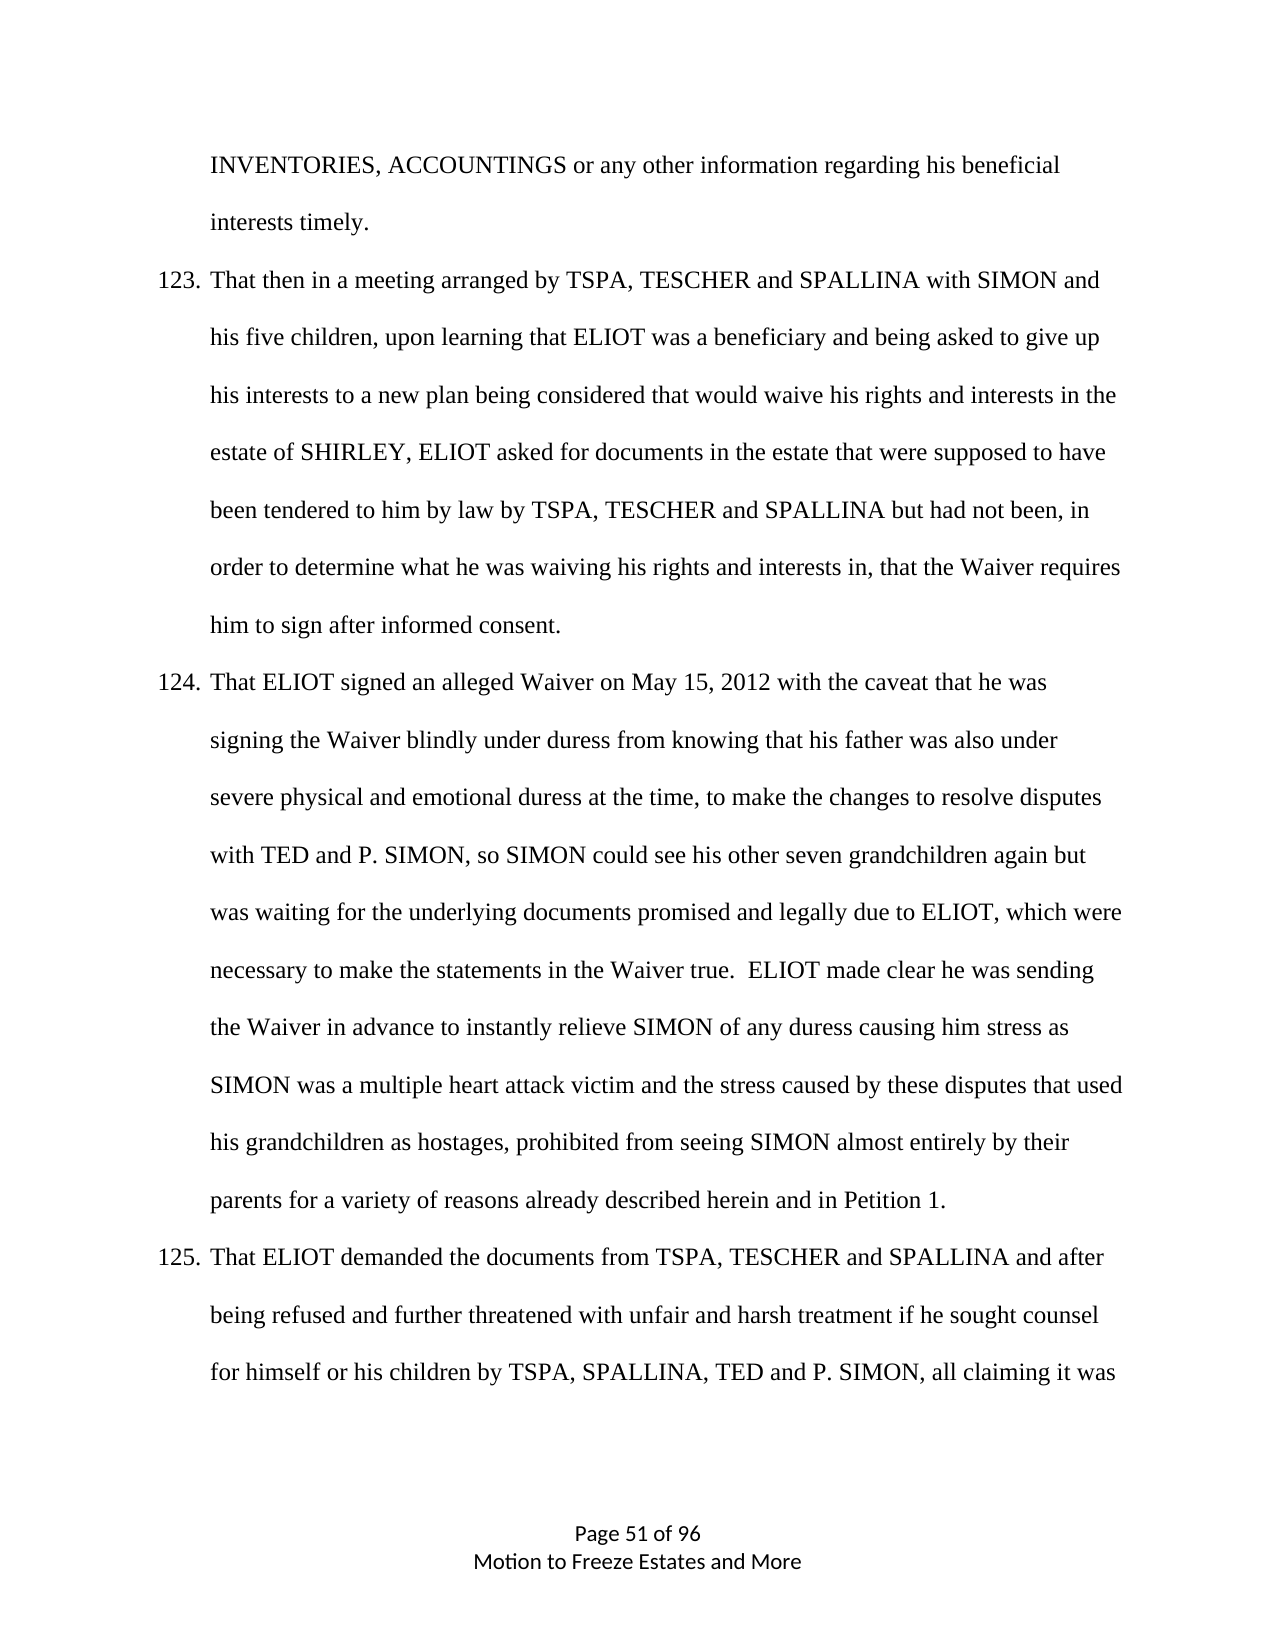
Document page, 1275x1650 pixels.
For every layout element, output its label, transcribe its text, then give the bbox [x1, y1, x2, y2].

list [157, 1242, 1125, 1386]
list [157, 150, 1125, 236]
list That then in a meeting arranged by TSPA, TESCHER and SPALLINA with SIMON and his five children, upon learning that ELIOT was a beneficiary and being asked to give up his interests to a new plan being considered that would waive his rights and interests in the estate of SHIRLEY, ELIOT asked for documents in the estate that were supposed to have been tendered to him by law by TSPA, TESCHER and SPALLINA but had not been, in order to determine what he was waiving his rights and interests in, that the Waiver requires him to sign after informed consent. [157, 265, 1125, 639]
list That ELIOT signed an alleged Waiver on May 15, 2012 with the caveat that he was signing the Waiver blindly under duress from knowing that his father was also under severe physical and emotional duress at the time, to make the changes to resolve disputes with TED and P. SIMON, so SIMON could see his other seven grandchildren again but was waiting for the underlying documents promised and legally due to ELIOT, which were necessary to make the statements in the Waiver true. ELIOT made clear he was sending the Waiver in advance to instantly relieve SIMON of any duress causing him stress as SIMON was a multiple heart attack victim and the stress caused by these disputes that used his grandchildren as hostages, prohibited from seeing SIMON almost entirely by their parents for a variety of reasons already described herein and in Petition 1. [157, 667, 1125, 1214]
